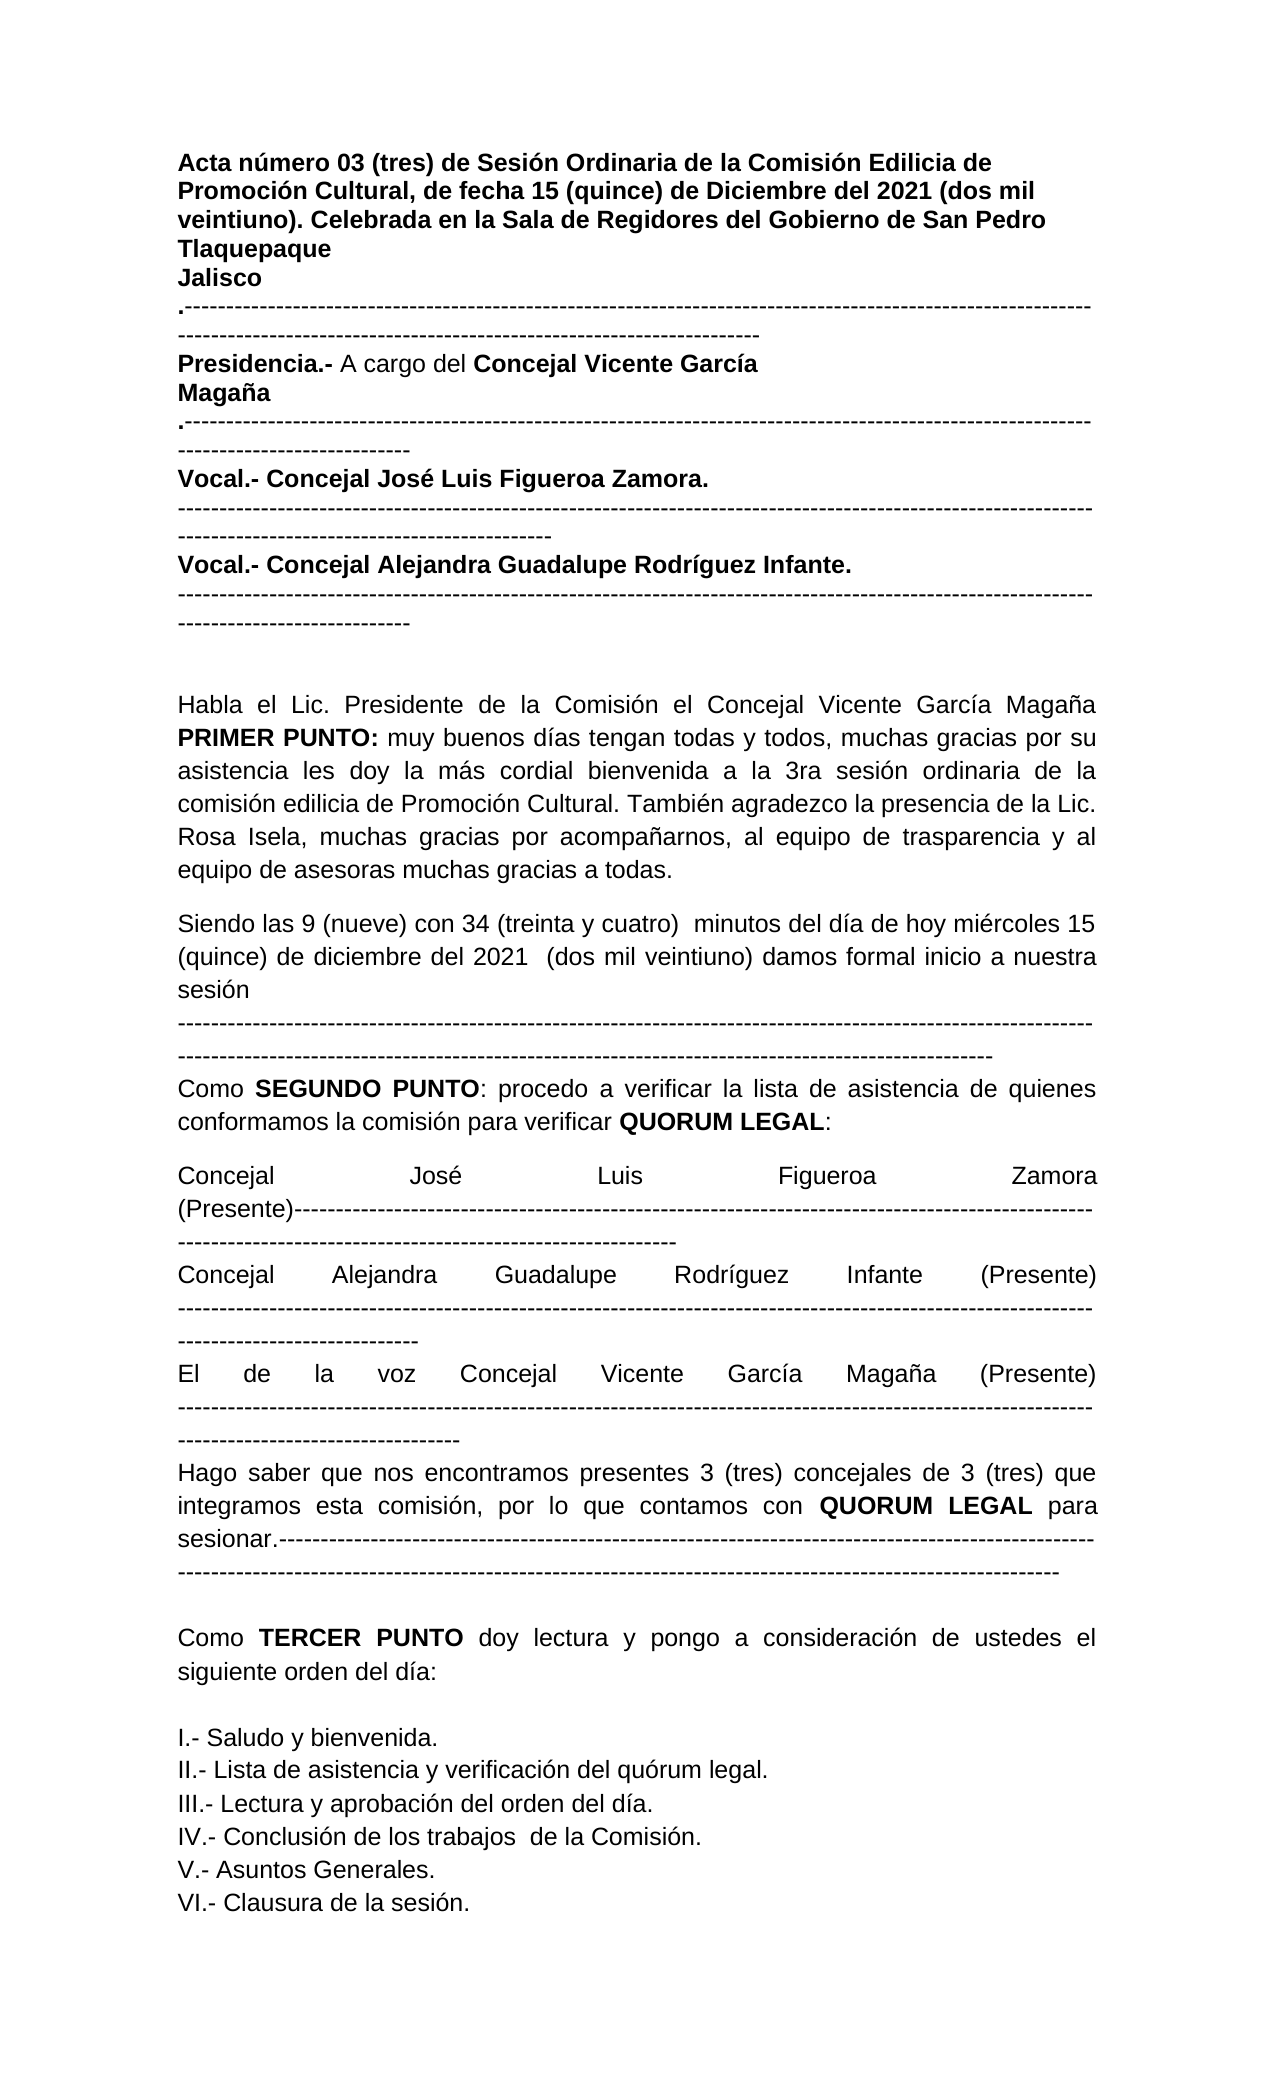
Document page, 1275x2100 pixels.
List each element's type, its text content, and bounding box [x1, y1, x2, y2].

text Presidencia.- A cargo del Concejal Vicente García Magaña.----------------------------------------------------------------------------------------------------------------------------------------- [177, 349, 1098, 464]
text I.- Saludo y bienvenida. [177, 1722, 1098, 1751]
text Vocal.- Concejal José Luis Figueroa Zamora. ----------------------------------------------------------------------------------------------------------------------------------------------------------- [177, 464, 1098, 550]
text Siendo las 9 (nueve) con 34 (treinta y cuatro) minutos del día de hoy miércoles 15 (quince) de diciembre del 2021 (dos mil veintiuno) damos formal inicio a nuestra sesión ---------------------------------------------------------------------------------------------------------------------------------------------------------------------------------------------------------------- [177, 909, 1098, 1070]
text V.- Asuntos Generales. [177, 1854, 1098, 1883]
text Como TERCER PUNTO doy lectura y pongo a consideración de ustedes el siguiente orden del día: [177, 1623, 1098, 1685]
text Como SEGUNDO PUNTO: procedo a verificar la lista de asistencia de quienes conformamos la comisión para verificar QUORUM LEGAL: [177, 1074, 1098, 1136]
text Habla el Lic. Presidente de la Comisión el Concejal Vicente García Magaña PRIMER PUNTO: muy buenos días tengan todas y todos, muchas gracias por su asistencia les doy la más cordial bienvenida a la 3ra sesión ordinaria de la comisión edilicia de Promoción Cultural. También agradezco la presencia de la Lic. Rosa Isela, muchas gracias por acompañarnos, al equipo de trasparencia y al equipo de asesoras muchas gracias a todas. [177, 690, 1098, 884]
text Vocal.- Concejal Alejandra Guadalupe Rodríguez Infante. ------------------------------------------------------------------------------------------------------------------------------------------ [177, 550, 1098, 636]
text VI.- Clausura de la sesión. [177, 1888, 1098, 1916]
text IV.- Conclusión de los trabajos de la Comisión. [177, 1822, 1098, 1850]
text Acta número 03 (tres) de Sesión Ordinaria de la Comisión Edilicia de Promoción Cultural, de fecha 15 (quince) de Diciembre del 2021 (dos mil veintiuno). Celebrada en la Sala de Regidores del Gobierno de San Pedro Tlaquepaque Jalisco.----------------------------------------------------------------------------------------------------------------------------------------------------------------------------------- [177, 148, 1098, 349]
text II.- Lista de asistencia y verificación del quórum legal. [177, 1756, 1098, 1784]
text III.- Lectura y aprobación del orden del día. [177, 1788, 1098, 1817]
text El de la voz Concejal Vicente García Magaña (Presente) ------------------------------------------------------------------------------------------------------------------------------------------------ [177, 1359, 1098, 1454]
text Hago saber que nos encontramos presentes 3 (tres) concejales de 3 (tres) que integramos esta comisión, por lo que contamos con QUORUM LEGAL para sesionar.------------------------------------------------------------------------------------------------------------------------------------------------------------------------------------------------------------ [177, 1458, 1098, 1586]
text Concejal José Luis Figueroa Zamora (Presente)------------------------------------------------------------------------------------------------------------------------------------------------------------ [177, 1161, 1098, 1256]
text Concejal Alejandra Guadalupe Rodríguez Infante (Presente) ------------------------------------------------------------------------------------------------------------------------------------------- [177, 1260, 1098, 1355]
